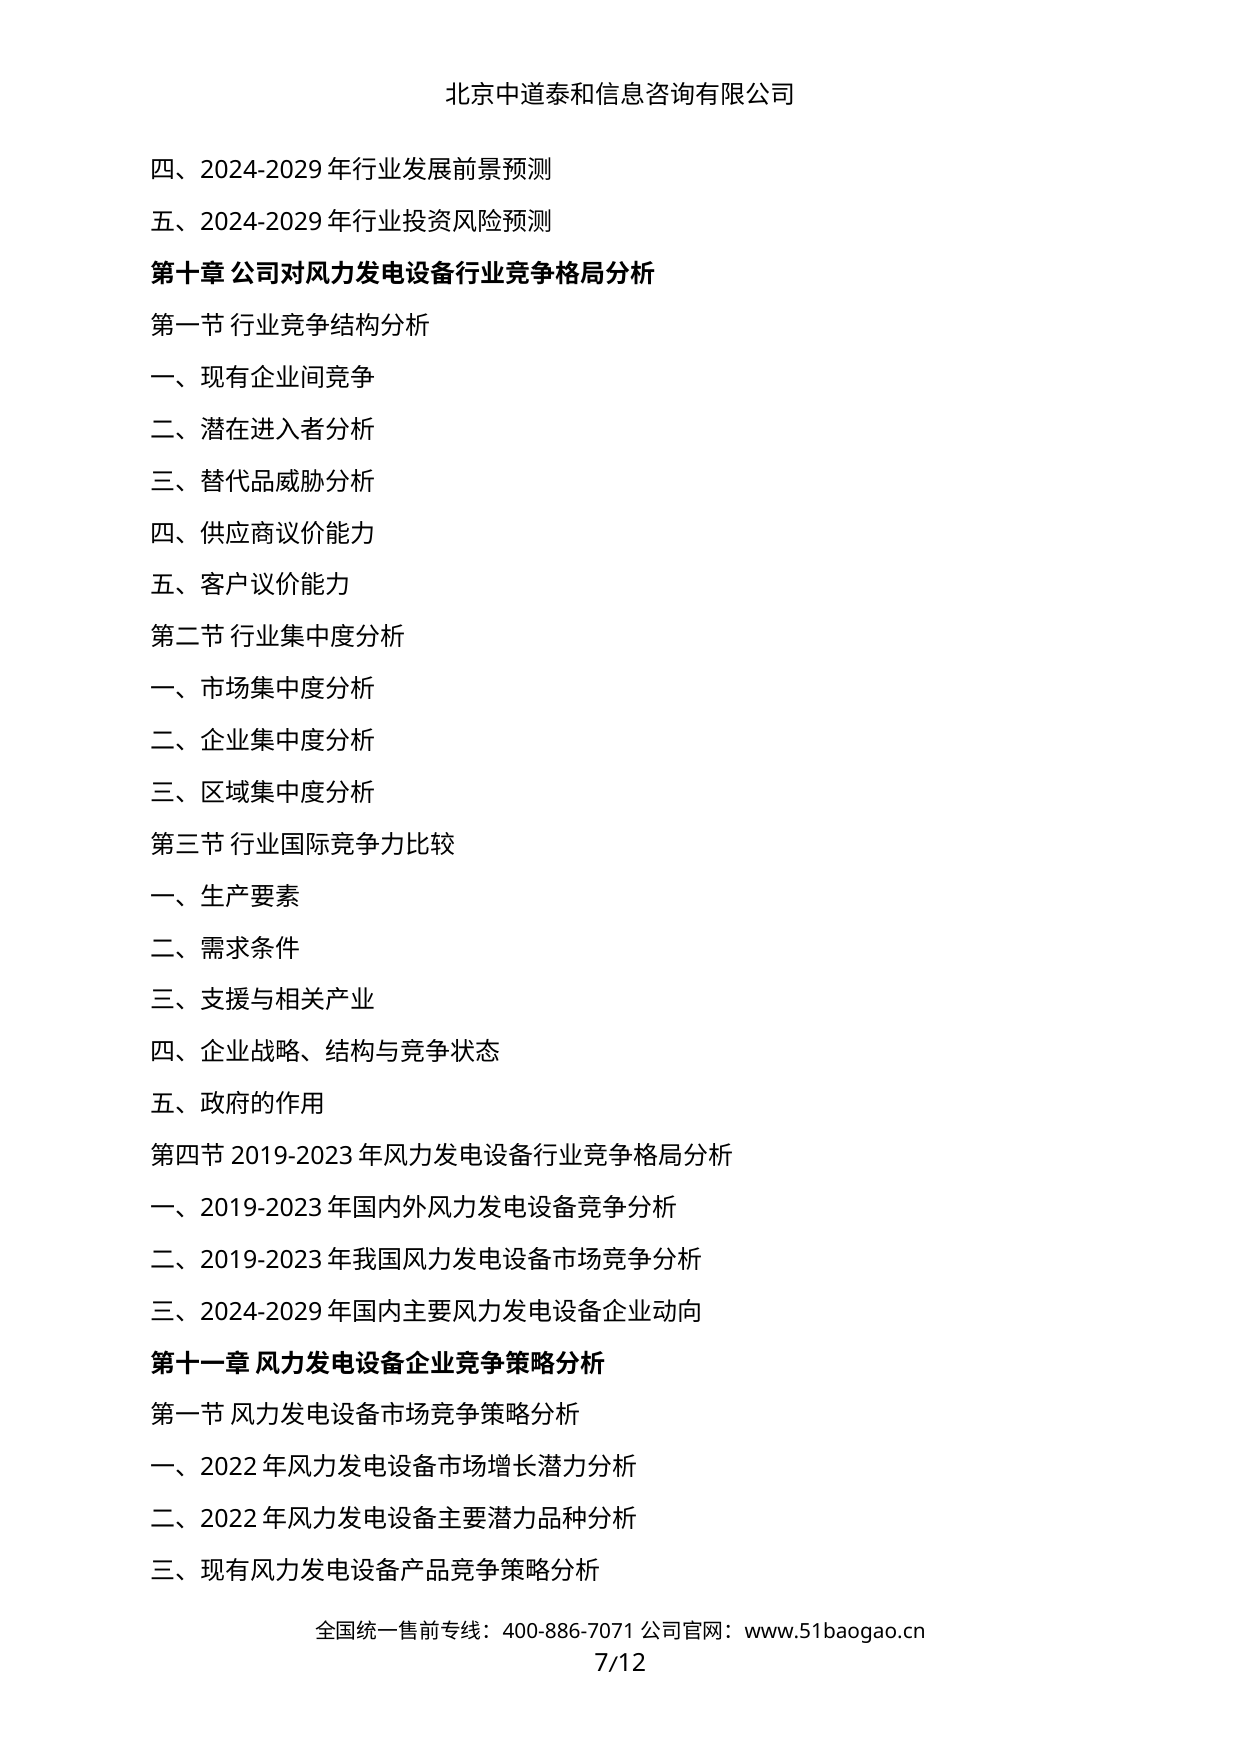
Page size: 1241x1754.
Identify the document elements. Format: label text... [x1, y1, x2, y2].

text 一、2019-2023年国内外风力发电设备竞争分析 [150, 1187, 1090, 1224]
text 五、2024-2029年行业投资风险预测 [150, 202, 1090, 238]
text 三、替代品威胁分析 [150, 461, 1090, 497]
text 三、2024-2029年国内主要风力发电设备企业动向 [150, 1291, 1090, 1327]
text 二、2019-2023年我国风力发电设备市场竞争分析 [150, 1239, 1090, 1276]
text 一、2022年风力发电设备市场增长潜力分析 [150, 1447, 1090, 1483]
text 第一节 行业竞争结构分析 [150, 306, 1090, 342]
text 第三节 行业国际竞争力比较 [150, 824, 1090, 861]
text 五、客户议价能力 [150, 565, 1090, 601]
text 一、市场集中度分析 [150, 669, 1090, 705]
text 五、政府的作用 [150, 1084, 1090, 1120]
text 一、现有企业间竞争 [150, 357, 1090, 394]
text 第一节 风力发电设备市场竞争策略分析 [150, 1395, 1090, 1431]
text 第十章 公司对风力发电设备行业竞争格局分析 [150, 254, 1090, 290]
text 二、企业集中度分析 [150, 721, 1090, 757]
text 二、2022年风力发电设备主要潜力品种分析 [150, 1499, 1090, 1535]
text 三、区域集中度分析 [150, 772, 1090, 809]
text 二、需求条件 [150, 928, 1090, 964]
text 四、供应商议价能力 [150, 513, 1090, 549]
text 第十一章 风力发电设备企业竞争策略分析 [150, 1343, 1090, 1379]
text 四、2024-2029年行业发展前景预测 [150, 150, 1090, 186]
text 二、潜在进入者分析 [150, 409, 1090, 446]
text 第二节 行业集中度分析 [150, 617, 1090, 653]
text 一、生产要素 [150, 876, 1090, 912]
text 三、现有风力发电设备产品竞争策略分析 [150, 1551, 1090, 1587]
text 第四节 2019-2023年风力发电设备行业竞争格局分析 [150, 1136, 1090, 1172]
text 三、支援与相关产业 [150, 980, 1090, 1016]
text 四、企业战略、结构与竞争状态 [150, 1032, 1090, 1068]
